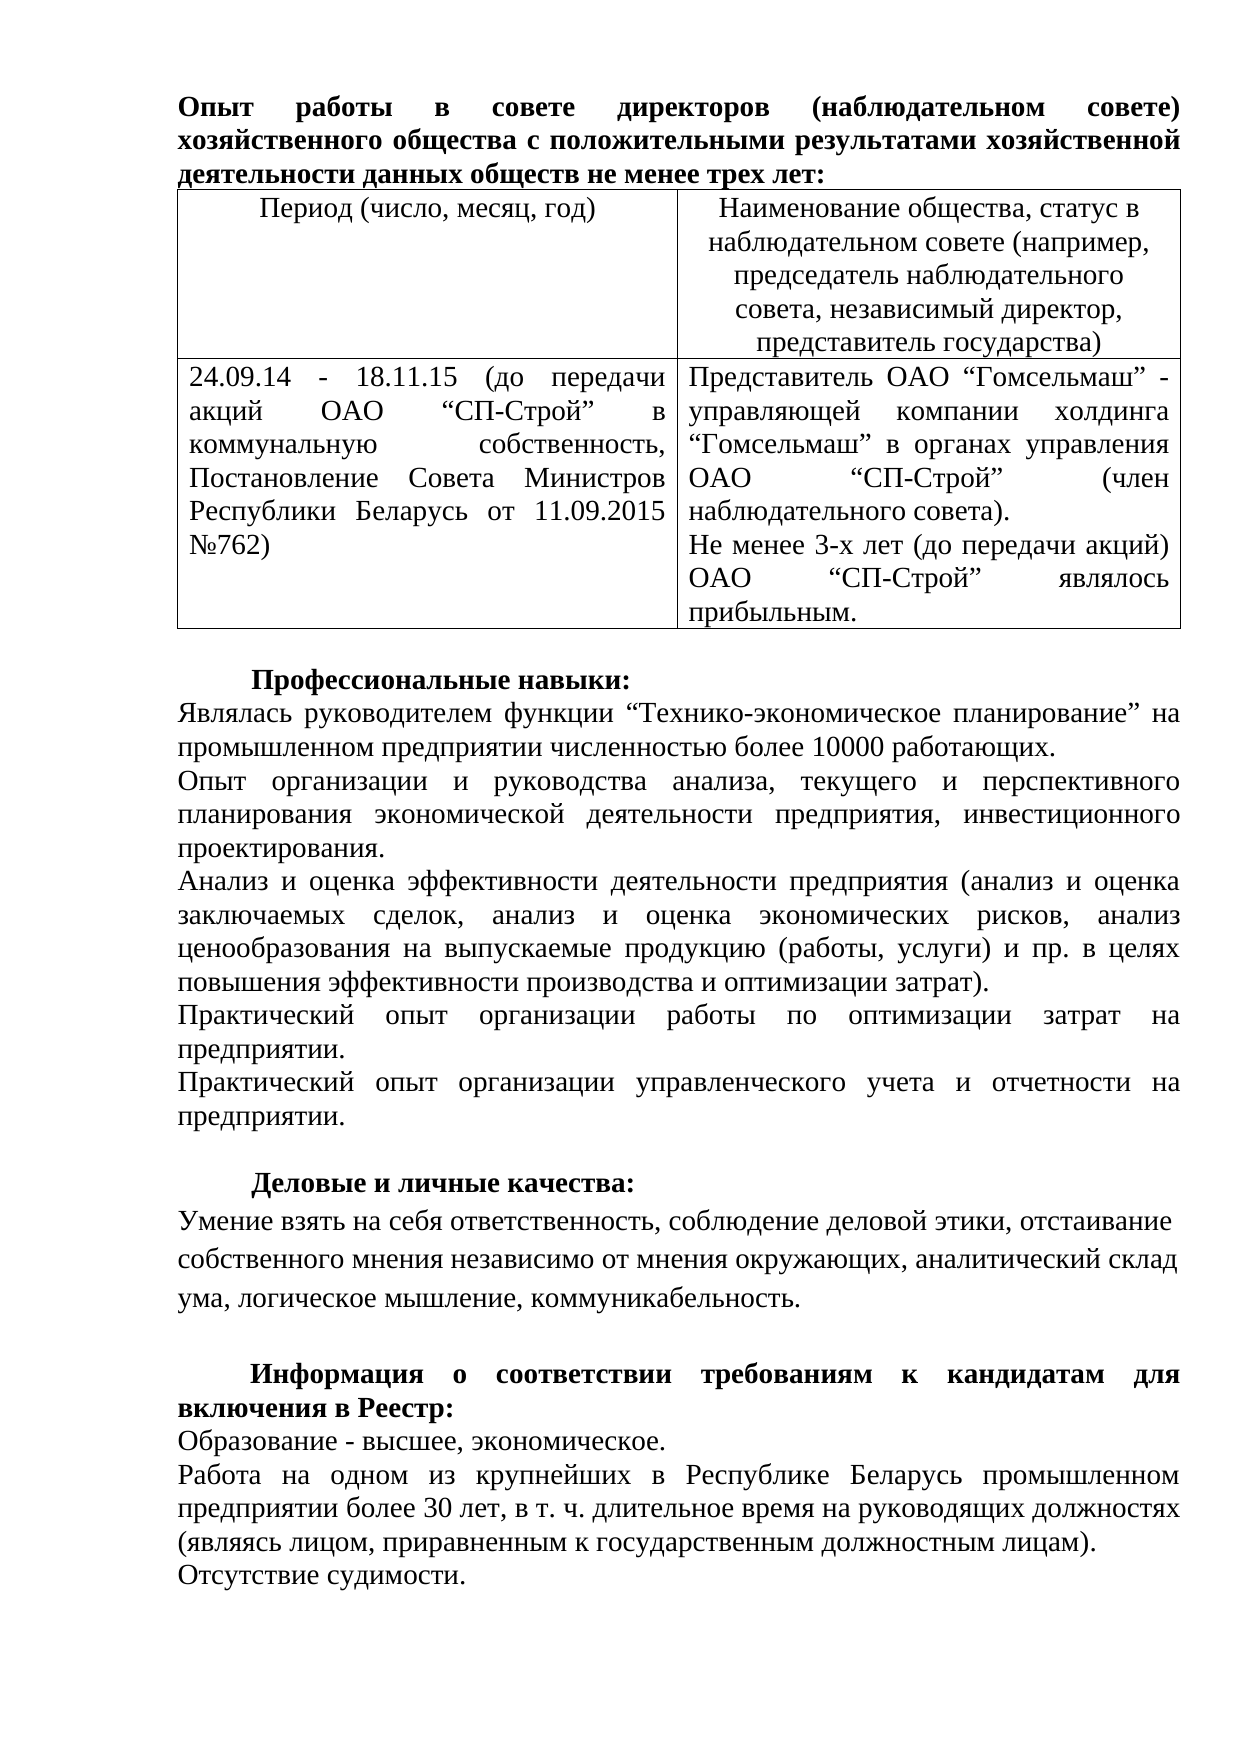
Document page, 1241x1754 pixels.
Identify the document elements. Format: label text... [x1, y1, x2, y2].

text Опыт организации и руководства анализа, текущего и перспективного планирования экономической деятельности предприятия, инвестиционного проектирования. [177, 763, 1181, 863]
text Анализ и оценка эффективности деятельности предприятия (анализ и оценка заключаемых сделок, анализ и оценка экономических рисков, анализ ценообразования на выпускаемые продукцию (работы, услуги) и пр. в целях повышения эффективности производства и оптимизации затрат). [177, 863, 1181, 997]
text Умение взять на себя ответственность, соблюдение деловой этики, отстаивание собственного мнения независимо от мнения окружающих, аналитический склад ума, логическое мышление, коммуникабельность. [177, 1203, 1181, 1313]
text Деловые и личные качества: [177, 1165, 1181, 1199]
text Практический опыт организации работы по оптимизации затрат на предприятии. [177, 997, 1181, 1064]
table_header Наименование общества, статус в наблюдательном совете (например, председатель наблюдательного совета, независимый директор, представитель государства) [678, 190, 1180, 358]
text Профессиональные навыки: [177, 662, 1181, 696]
text Работа на одном из крупнейших в Республике Беларусь промышленном предприятии более 30 лет, в т. ч. длительное время на руководящих должностях (являясь лицом, приравненным к государственным должностным лицам). [177, 1457, 1181, 1557]
table_header Период (число, месяц, год) [178, 190, 677, 358]
text Являлась руководителем функции “Технико-экономическое планирование” на промышленном предприятии численностью более 10000 работающих. [177, 696, 1181, 763]
text Практический опыт организации управленческого учета и отчетности на предприятии. [177, 1064, 1181, 1132]
table_cell 24.09.14 - 18.11.15 (до передачи акций ОАО “СП-Строй” в коммунальную собственность, Постановление Совета Министров Республики Беларусь от 11.09.2015 №762) [178, 359, 677, 627]
text Опыт работы в совете директоров (наблюдательном совете) хозяйственного общества с положительными результатами хозяйственной деятельности данных обществ не менее трех лет: [177, 89, 1181, 189]
table_cell Представитель ОАО “Гомсельмаш” - управляющей компании холдинга “Гомсельмаш” в органах управления ОАО “СП-Строй” (член наблюдательного совета). Не менее 3-х лет (до передачи акций) ОАО “СП-Строй” являлось прибыльным. [678, 359, 1180, 627]
text Информация о соответствии требованиям к кандидатам для включения в Реестр: [177, 1356, 1181, 1423]
text Отсутствие судимости. [177, 1557, 1181, 1591]
text Образование - высшее, экономическое. [177, 1423, 1181, 1457]
